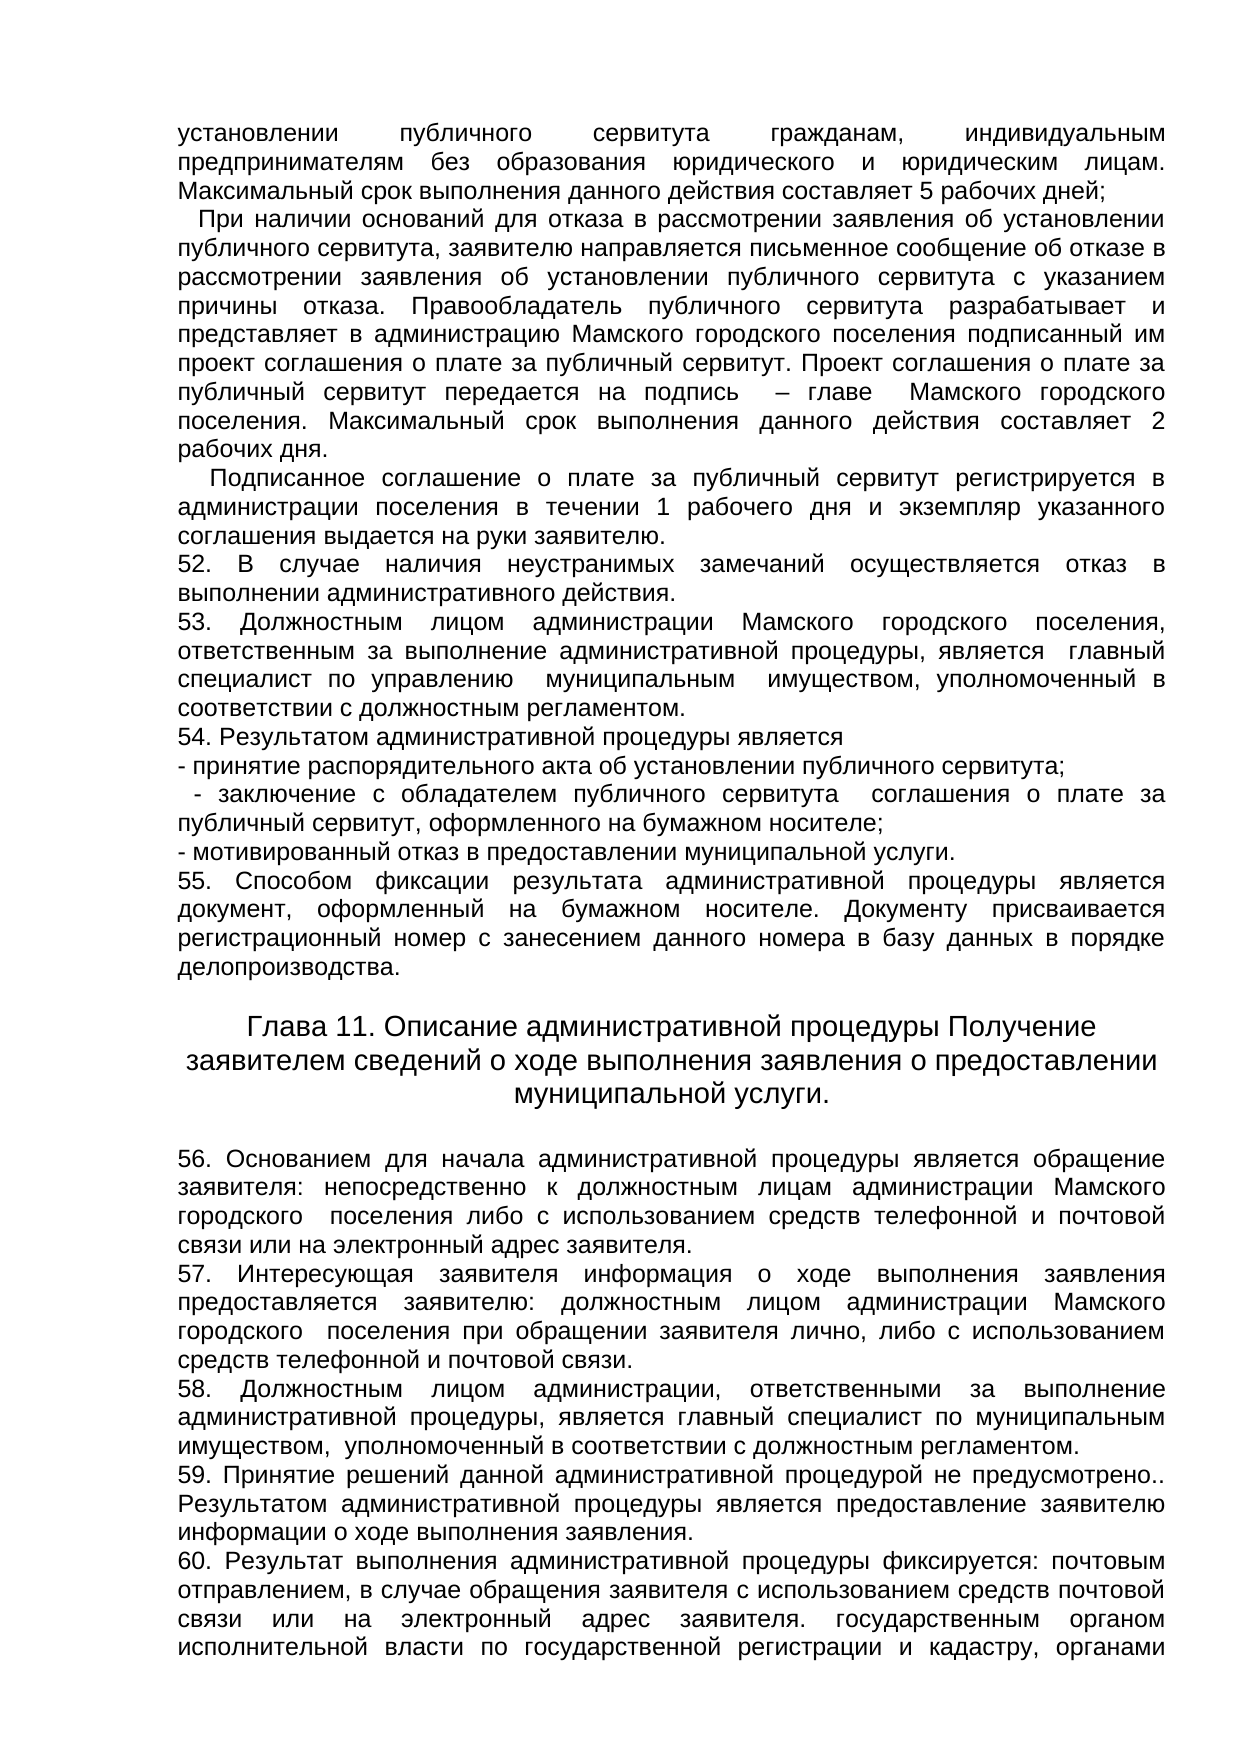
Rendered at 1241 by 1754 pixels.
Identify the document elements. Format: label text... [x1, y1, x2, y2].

text 52. В случае наличия неустранимых замечаний осуществляется отказ в выполнении административного действия. [177, 549, 1167, 607]
text 56. Основанием для начала административной процедуры является обращение заявителя: непосредственно к должностным лицам администрации Мамского городского поселения либо с использованием средств телефонной и почтовой связи или на электронный адрес заявителя. [177, 1143, 1167, 1258]
text - принятие распорядительного акта об установлении публичного сервитута; [177, 751, 1167, 779]
text - мотивированный отказ в предоставлении муниципальной услуги. [177, 837, 1167, 866]
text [177, 118, 1167, 204]
text 53. Должностным лицом администрации Мамского городского поселения, ответственным за выполнение административной процедуры, является главный специалист по управлению муниципальным имуществом, уполномоченный в соответствии с должностным регламентом. [177, 607, 1167, 722]
text 55. Способом фиксации результата административной процедуры является документ, оформленный на бумажном носителе. Документу присваивается регистрационный номер с занесением данного номера в базу данных в порядке делопроизводства. [177, 866, 1167, 981]
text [177, 1546, 1167, 1661]
text - заключение с обладателем публичного сервитута соглашения о плате за публичный сервитут, оформленного на бумажном носителе; [177, 779, 1167, 837]
text 58. Должностным лицом администрации, ответственными за выполнение административной процедуры, является главный специалист по муниципальным имуществом, уполномоченный в соответствии с должностным регламентом. [177, 1373, 1167, 1460]
text 54. Результатом административной процедуры является [177, 722, 1167, 751]
text 57. Интересующая заявителя информация о ходе выполнения заявления предоставляется заявителю: должностным лицом администрации Мамского городского поселения при обращении заявителя лично, либо с использованием средств телефонной и почтовой связи. [177, 1258, 1167, 1373]
text Глава 11. Описание административной процедуры Получение заявителем сведений о ходе выполнения заявления о предоставлении муниципальной услуги. [177, 1009, 1167, 1110]
text Подписанное соглашение о плате за публичный сервитут регистрируется в администрации поселения в течении 1 рабочего дня и экземпляр указанного соглашения выдается на руки заявителю. [177, 463, 1167, 549]
text 59. Принятие решений данной административной процедурой не предусмотрено.. Результатом административной процедуры является предоставление заявителю информации о ходе выполнения заявления. [177, 1460, 1167, 1546]
text При наличии оснований для отказа в рассмотрении заявления об установлении публичного сервитута, заявителю направляется письменное сообщение об отказе в рассмотрении заявления об установлении публичного сервитута с указанием причины отказа. Правообладатель публичного сервитута разрабатывает и представляет в администрацию Мамского городского поселения подписанный им проект соглашения о плате за публичный сервитут. Проект соглашения о плате за публичный сервитут передается на подпись – главе Мамского городского поселения. Максимальный срок выполнения данного действия составляет 2 рабочих дня. [177, 204, 1167, 463]
